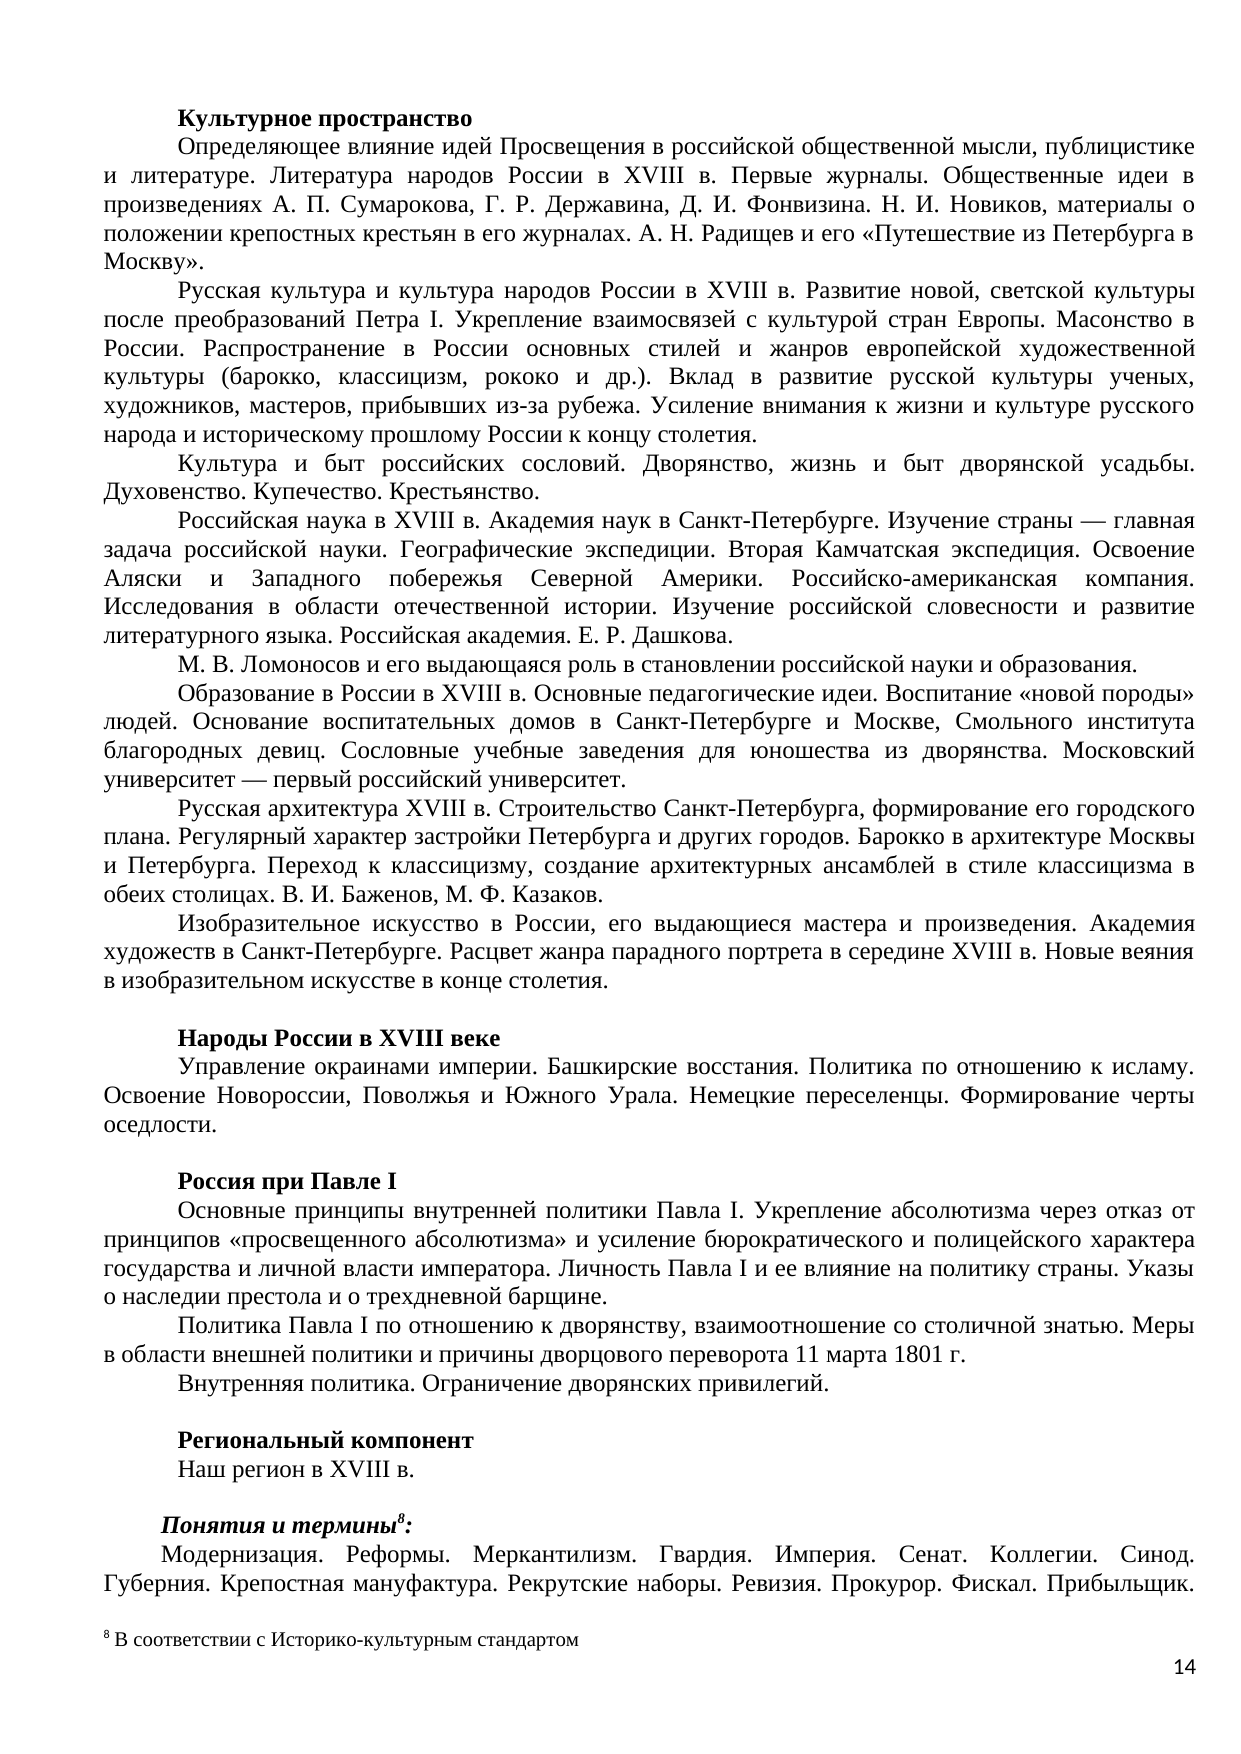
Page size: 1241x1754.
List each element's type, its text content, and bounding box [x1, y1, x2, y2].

text Культурное пространство [103, 103, 1196, 131]
text Внутренняя политика. Ограничение дворянских привилегий. [103, 1368, 1196, 1396]
text Русская архитектура XVIII в. Строительство Санкт-Петербурга, формирование его городского плана. Регулярный характер застройки Петербурга и других городов. Барокко в архитектуре Москвы и Петербурга. Переход к классицизму, создание архитектурных ансамблей в стиле классицизма в обеих столицах. В. И. Баженов, М. Ф. Казаков. [103, 793, 1196, 908]
text Народы России в XVIII веке [103, 1023, 1196, 1051]
text Наш регион в XVIII в. [103, 1454, 1196, 1483]
text Изобразительное искусство в России, его выдающиеся мастера и произведения. Академия художеств в Санкт-Петербурге. Расцвет жанра парадного портрета в середине XVIII в. Новые веяния в изобразительном искусстве в конце столетия. [103, 908, 1196, 994]
text Понятия и термины: [103, 1510, 1196, 1539]
text Российская наука в XVIII в. Академия наук в Санкт-Петербурге. Изучение страны — главная задача российской науки. Географические экспедиции. Вторая Камчатская экспедиция. Освоение Аляски и Западного побережья Северной Америки. Российско-американская компания. Исследования в области отечественной истории. Изучение российской словесности и развитие литературного языка. Российская академия. Е. Р. Дашкова. [103, 505, 1196, 649]
text Управление окраинами империи. Башкирские восстания. Политика по отношению к исламу. Освоение Новороссии, Поволжья и Южного Урала. Немецкие переселенцы. Формирование черты оседлости. [103, 1051, 1196, 1138]
text Россия при Павле I [103, 1166, 1196, 1195]
text Культура и быт российских сословий. Дворянство, жизнь и быт дворянской усадьбы. Духовенство. Купечество. Крестьянство. [103, 448, 1196, 505]
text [103, 1539, 1196, 1596]
text Определяющее влияние идей Просвещения в российской общественной мысли, публицистике и литературе. Литература народов России в XVIII в. Первые журналы. Общественные идеи в произведениях А. П. Сумарокова, Г. Р. Державина, Д. И. Фонвизина. Н. И. Новиков, материалы о положении крепостных крестьян в его журналах. А. Н. Радищев и его «Путешествие из Петербурга в Москву». [103, 131, 1196, 275]
text Региональный компонент [103, 1425, 1196, 1454]
text М. В. Ломоносов и его выдающаяся роль в становлении российской науки и образования. [103, 649, 1196, 678]
text Русская культура и культура народов России в XVIII в. Развитие новой, светской культуры после преобразований Петра I. Укрепление взаимосвязей с культурой стран Европы. Масонство в России. Распространение в России основных стилей и жанров европейской художественной культуры (барокко, классицизм, рококо и др.). Вклад в развитие русской культуры ученых, художников, мастеров, прибывших из-за рубежа. Усиление внимания к жизни и культуре русского народа и историческому прошлому России к концу столетия. [103, 275, 1196, 448]
text Политика Павла I по отношению к дворянству, взаимоотношение со столичной знатью. Меры в области внешней политики и причины дворцового переворота 11 марта . [103, 1310, 1196, 1368]
text Образование в России в XVIII в. Основные педагогические идеи. Воспитание «новой породы» людей. Основание воспитательных домов в Санкт-Петербурге и Москве, Смольного института благородных девиц. Сословные учебные заведения для юношества из дворянства. Московский университет — первый российский университет. [103, 678, 1196, 793]
text Основные принципы внутренней политики Павла I. Укрепление абсолютизма через отказ от принципов «просвещенного абсолютизма» и усиление бюрократического и полицейского характера государства и личной власти императора. Личность Павла I и ее влияние на политику страны. Указы о наследии престола и о трехдневной барщине. [103, 1195, 1196, 1310]
